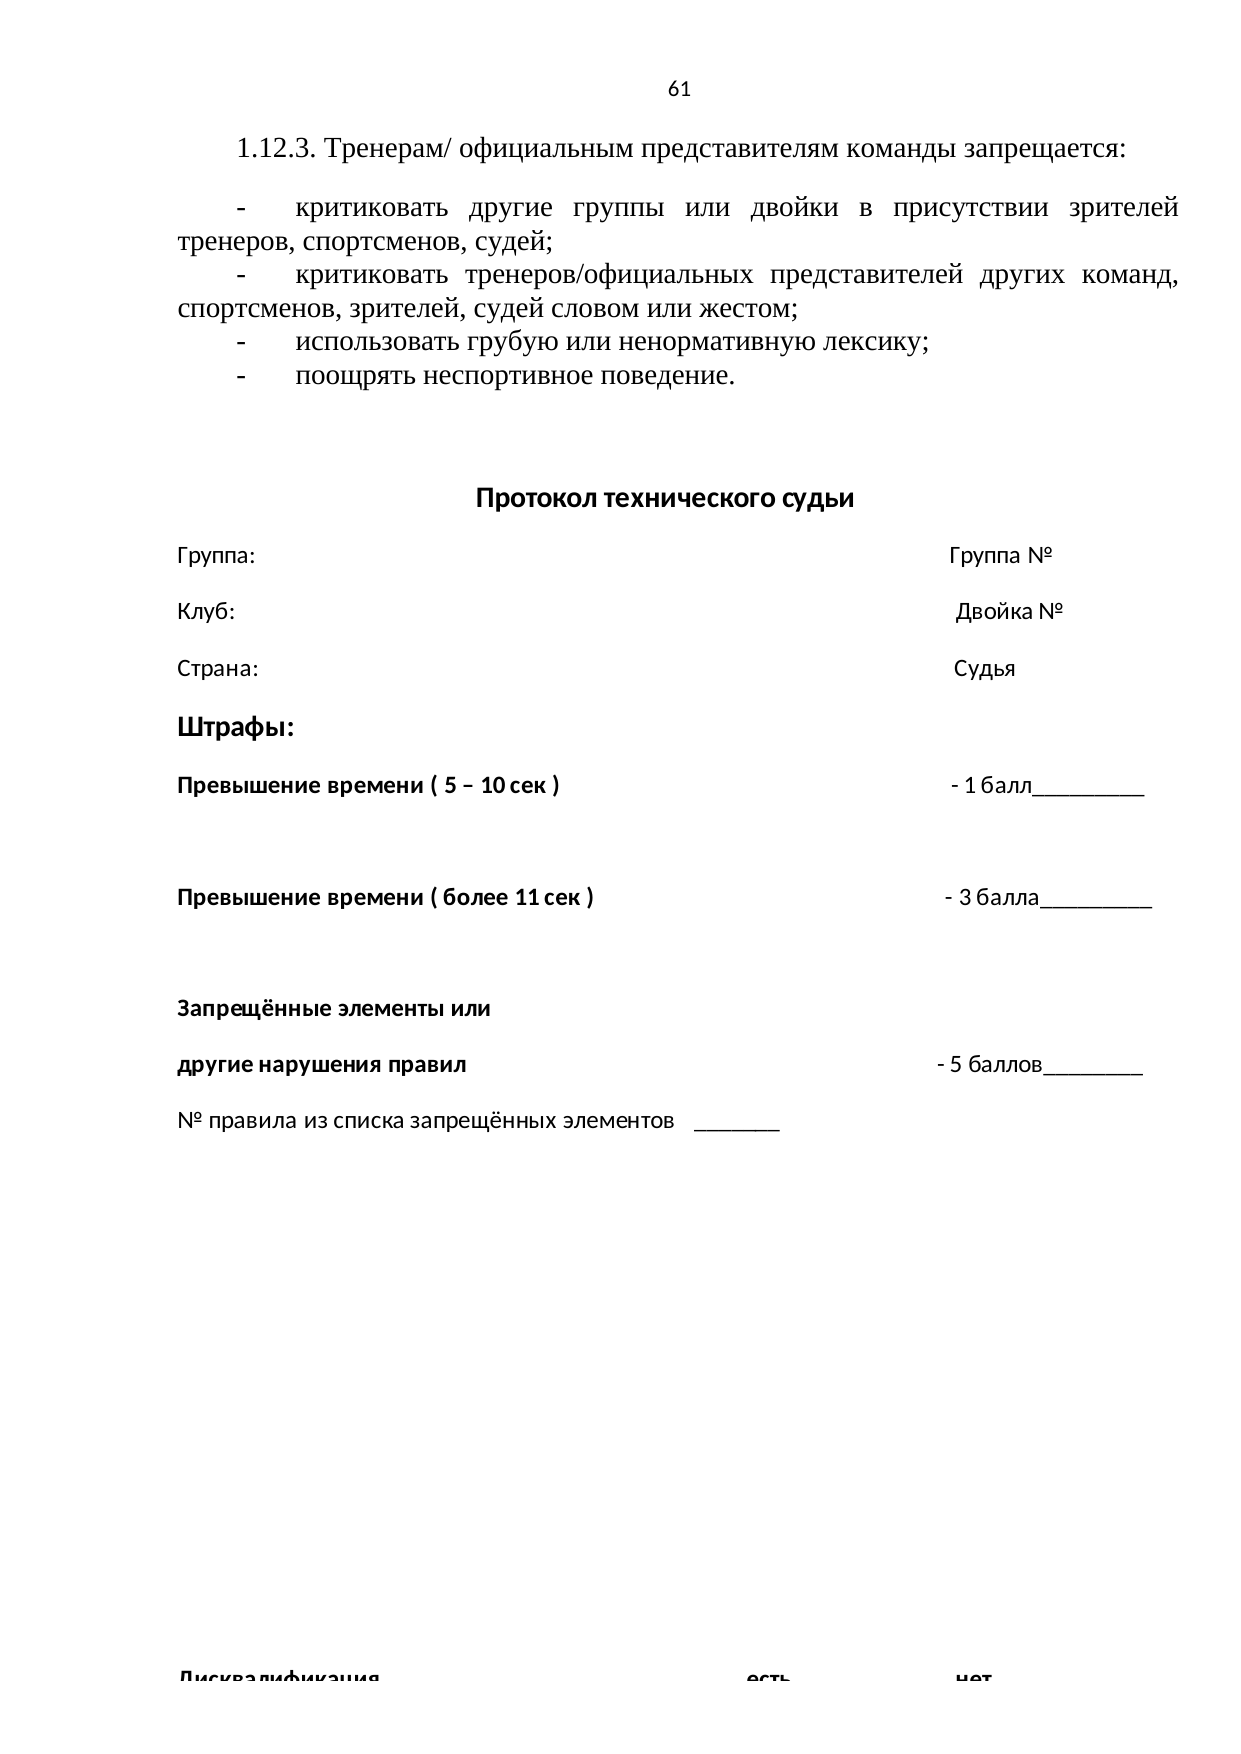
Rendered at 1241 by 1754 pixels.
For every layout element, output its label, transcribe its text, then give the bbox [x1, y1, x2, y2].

list использовать грубую или ненормативную лексику; [177, 323, 1179, 357]
list поощрять неспортивное поведение. [177, 357, 1179, 391]
list критиковать другие группы или двойки в присутствии зрителей тренеров, спортсменов, судей; [177, 189, 1179, 256]
list критиковать тренеров/официальных представителей других команд, спортсменов, зрителей, судей словом или жестом; [177, 256, 1179, 323]
text 1.12.3. Тренерам/ официальным представителям команды запрещается: [177, 130, 1179, 163]
